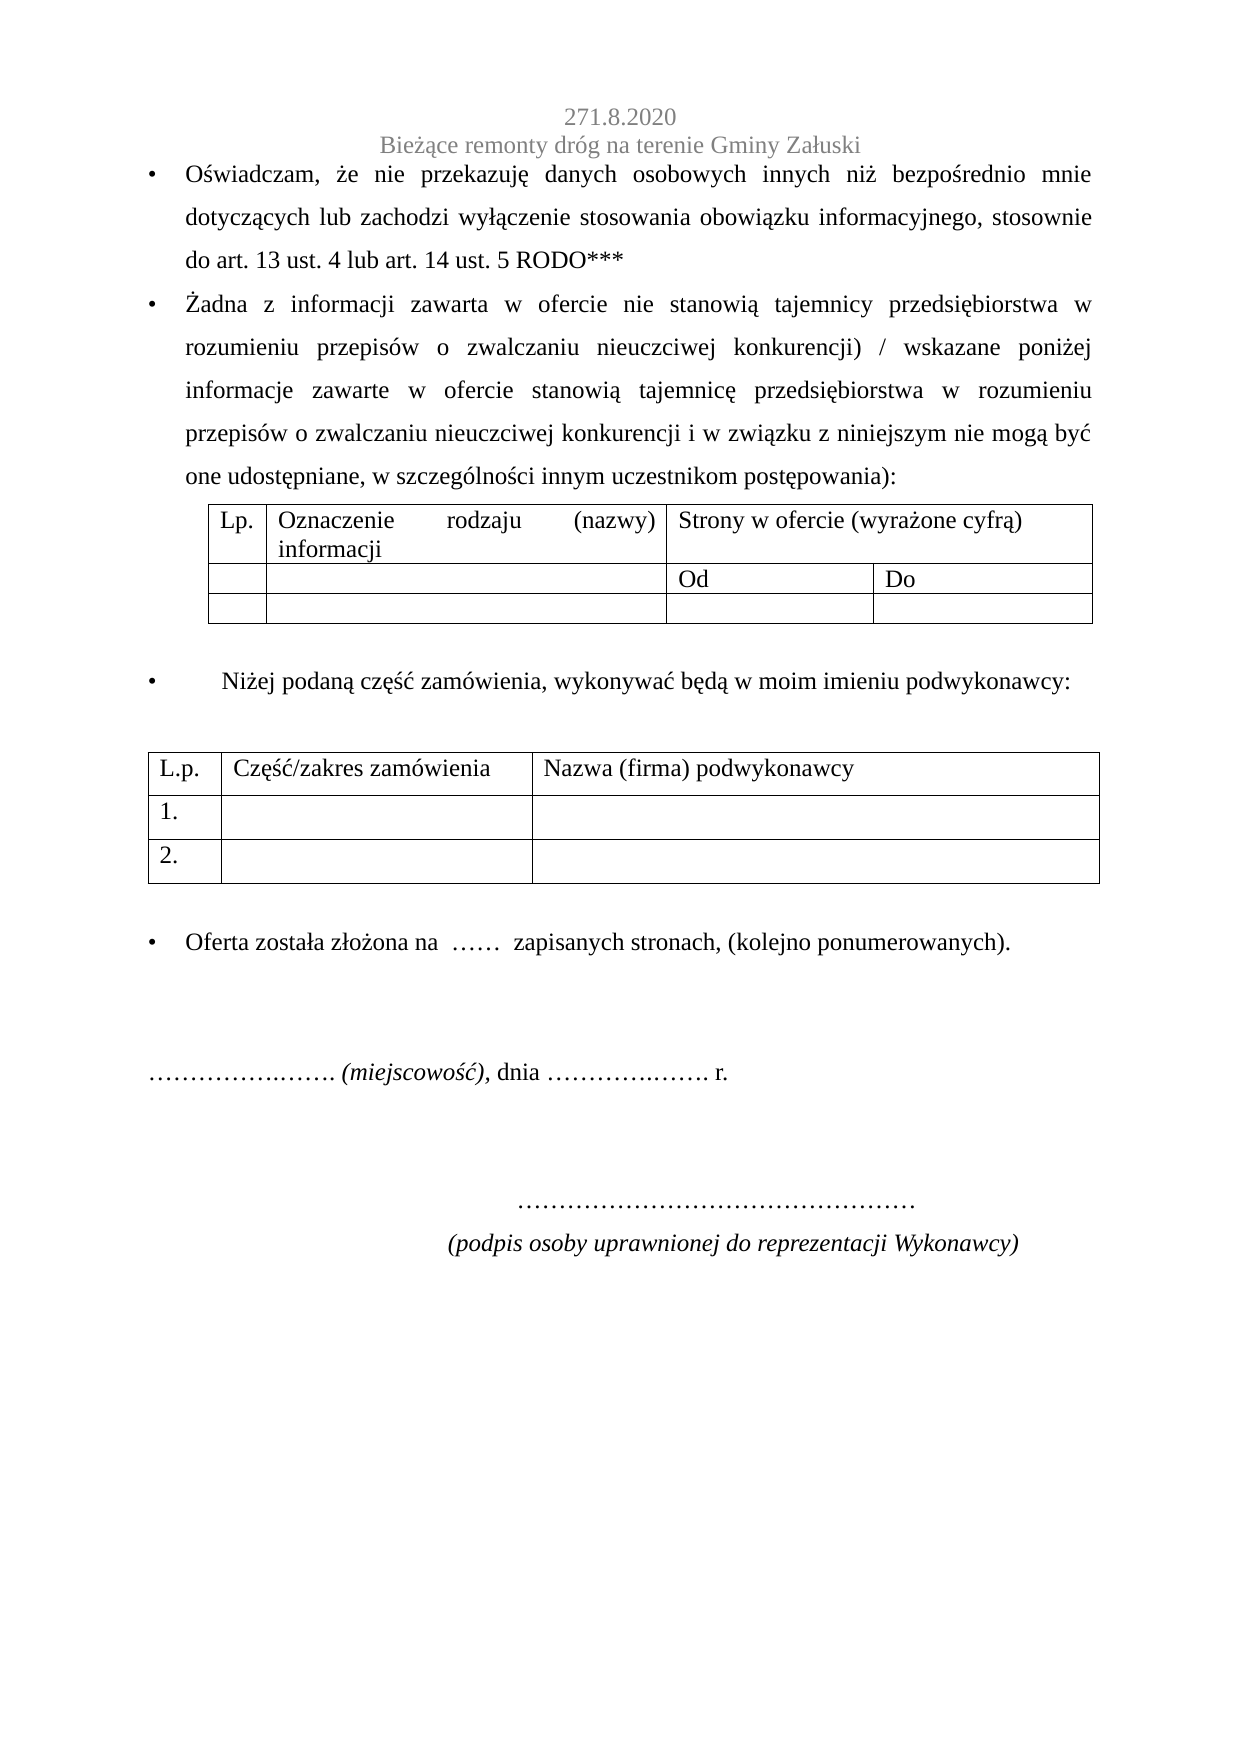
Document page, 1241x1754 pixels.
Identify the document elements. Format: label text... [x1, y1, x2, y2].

table_header Część/zakres zamówienia [222, 753, 532, 795]
text …………….……. (miejscowość), dnia ………….……. r. [148, 1057, 1093, 1085]
table_cell 2. [149, 840, 221, 883]
list Niżej podaną część zamówienia, wykonywać będą w moim imieniu podwykonawcy: [148, 666, 1093, 694]
table_cell 1. [149, 796, 221, 839]
list Oświadczam, że nie przekazuję danych osobowych innych niż bezpośrednio mnie dotyczących lub zachodzi wyłączenie stosowania obowiązku informacyjnego, stosownie do art. 13 ust. 4 lub art. 14 ust. 5 RODO*** [148, 159, 1093, 274]
list Oferta została złożona na …… zapisanych stronach, (kolejno ponumerowanych). [148, 927, 1093, 956]
table_cell [533, 796, 1099, 839]
table_header Oznaczenie rodzaju (nazwy) informacji [267, 505, 666, 563]
list Żadna z informacji zawarta w ofercie nie stanowią tajemnicy przedsiębiorstwa w rozumieniu przepisów o zwalczaniu nieuczciwej konkurencji) / wskazane poniżej informacje zawarte w ofercie stanowią tajemnicę przedsiębiorstwa w rozumieniu przepisów o zwalczaniu nieuczciwej konkurencji i w związku z niniejszym nie mogą być one udostępniane, w szczególności innym uczestnikom postępowania): [148, 289, 1093, 490]
table_header L.p. [149, 753, 221, 795]
table_cell Do [874, 564, 1092, 593]
table_cell [267, 564, 666, 593]
text (podpis osoby uprawnionej do reprezentacji Wykonawcy) [148, 1228, 1093, 1257]
table_header Strony w ofercie (wyrażone cyfrą) [667, 505, 1092, 563]
table_cell [209, 594, 266, 622]
table_cell Od [667, 564, 873, 593]
table_header Nazwa (firma) podwykonawcy [533, 753, 1099, 795]
table_cell [222, 840, 532, 883]
table_cell [209, 564, 266, 593]
table_cell [533, 840, 1099, 883]
table_cell [267, 594, 666, 622]
text ………………………………………… [502, 1143, 1093, 1214]
table_header Lp. [209, 505, 266, 563]
table_cell [222, 796, 532, 839]
table_cell [667, 594, 873, 622]
table_cell [874, 594, 1092, 622]
